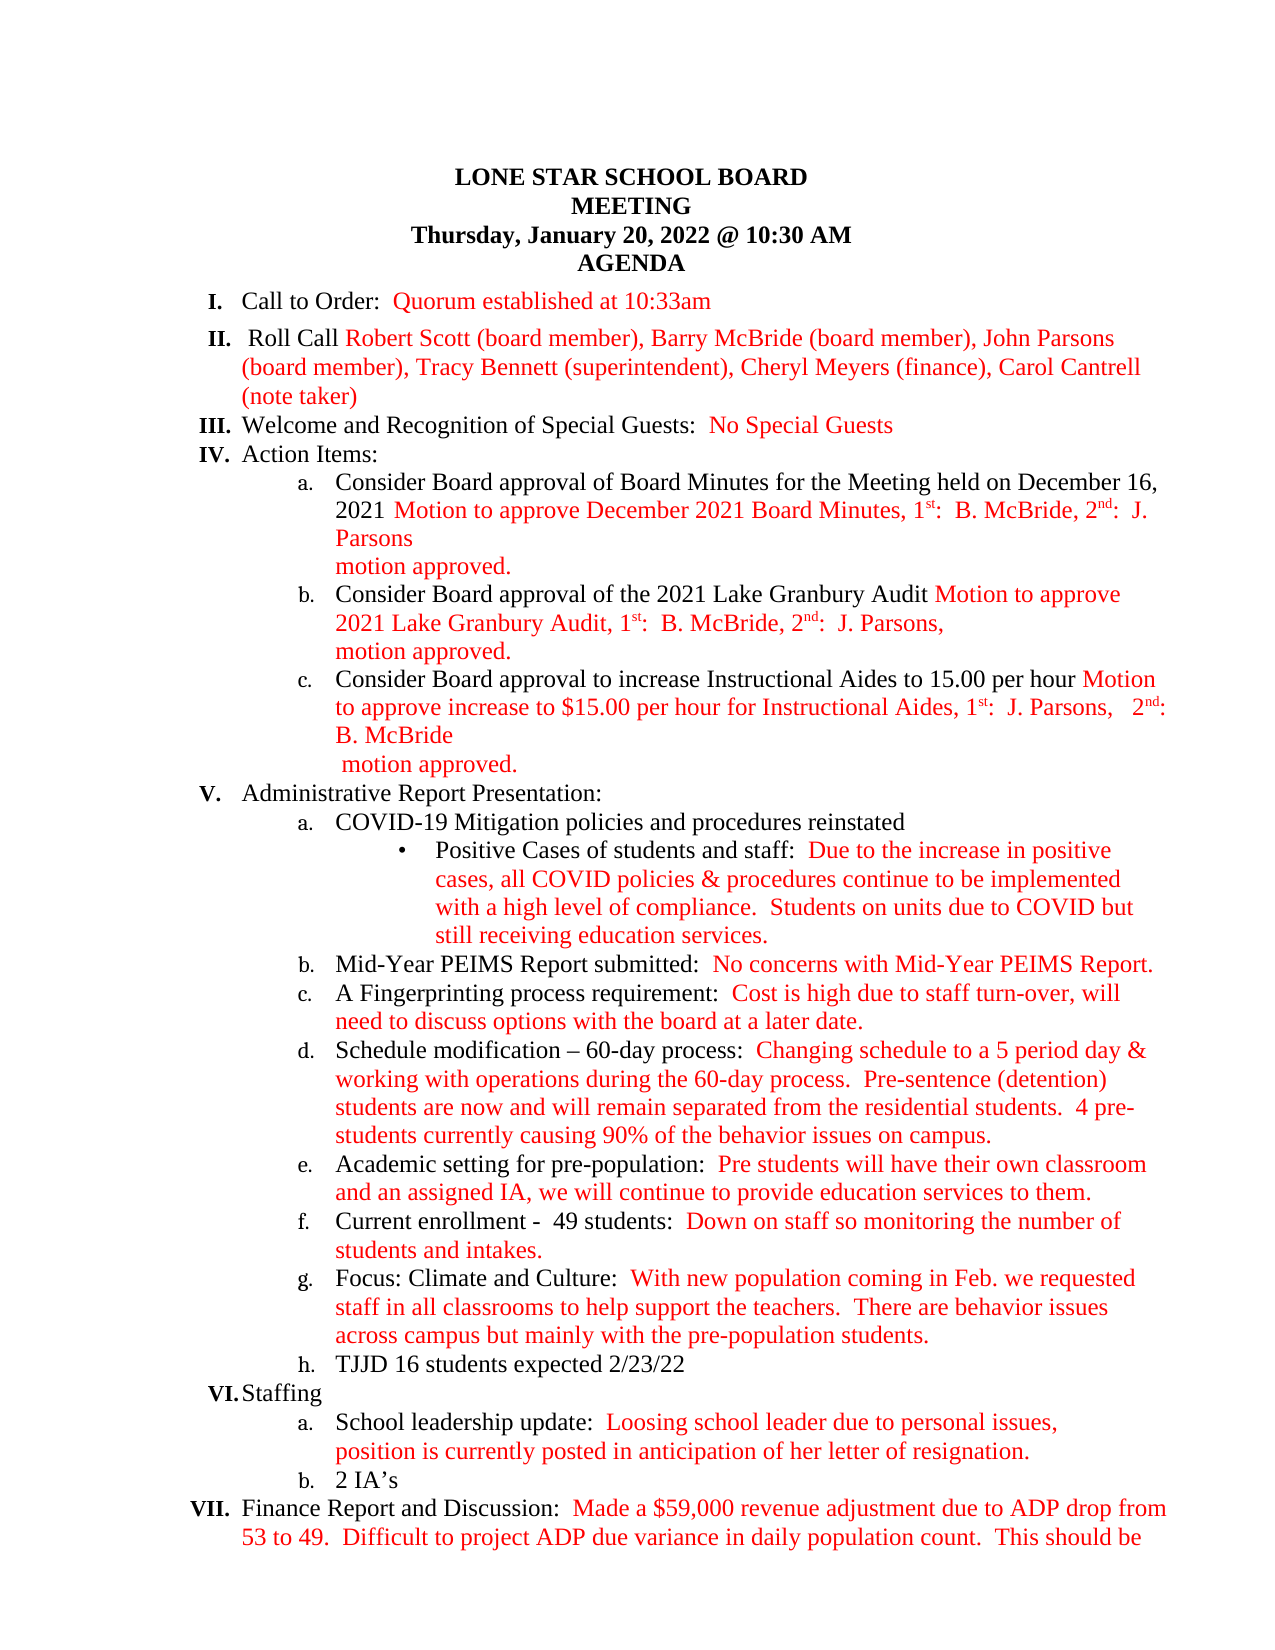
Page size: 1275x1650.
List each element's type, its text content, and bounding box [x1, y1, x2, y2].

list Consider Board approval to increase Instructional Aides to 15.00 per hour Motion to approve increase to $15.00 per hour for Instructional Aides, 1st: J. Parsons, 2nd: B. McBride [298, 665, 1169, 750]
text LONE STAR SCHOOL BOARD MEETING [394, 162, 869, 220]
list Welcome and Recognition of Special Guests: No Special Guests [199, 410, 1169, 438]
list Focus: Climate and Culture: With new population coming in Feb. we requested staff in all classrooms to help support the teachers. There are behavior issues across campus but mainly with the pre-population students. [298, 1264, 1169, 1349]
list Administrative Report Presentation: [199, 778, 1169, 807]
list 2 IA’s [298, 1465, 1059, 1494]
list motion approved. [335, 750, 1169, 778]
list motion approved. [335, 552, 1169, 580]
list A Fingerprinting process requirement: Cost is high due to staff turn-over, will need to discuss options with the board at a later date. [298, 979, 1169, 1036]
list Schedule modification – 60-day process: Changing schedule to a 5 period day & working with operations during the 60-day process. Pre-sentence (detention) students are now and will remain separated from the residential students. 4 pre-students currently causing 90% of the behavior issues on campus. [298, 1036, 1169, 1149]
list motion approved. [335, 637, 1169, 665]
list Positive Cases of students and staff: Due to the increase in positive cases, all COVID policies & procedures continue to be implemented with a high level of compliance. Students on units due to COVID but still receiving education services. [398, 836, 1169, 949]
list Staffing [208, 1378, 1059, 1407]
list Action Items: [199, 439, 1169, 467]
list Roll Call Robert Scott (board member), Barry McBride (board member), John Parsons (board member), Tracy Bennett (superintendent), Cheryl Meyers (finance), Carol Cantrell (note taker) [208, 323, 1169, 410]
text Thursday, January 20, 2022 @ 10:30 AM [394, 220, 869, 248]
list TJJD 16 students expected 2/23/22 [298, 1350, 1169, 1378]
list Current enrollment - 49 students: Down on staff so monitoring the number of students and intakes. [298, 1207, 1169, 1264]
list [190, 1494, 1169, 1551]
list Consider Board approval of Board Minutes for the Meeting held on December 16, 2021 Motion to approve December 2021 Board Minutes, 1st: B. McBride, 2nd: J. Parsons [298, 467, 1169, 552]
list COVID-19 Mitigation policies and procedures reinstated [298, 807, 1169, 836]
list Mid-Year PEIMS Report submitted: No concerns with Mid-Year PEIMS Report. [298, 950, 1169, 978]
text AGENDA [394, 248, 869, 277]
list Call to Order: Quorum established at 10:33am [208, 286, 1169, 315]
list Consider Board approval of the 2021 Lake Granbury Audit Motion to approve 2021 Lake Granbury Audit, 1st: B. McBride, 2nd: J. Parsons, [298, 580, 1169, 637]
list School leadership update: Loosing school leader due to personal issues, position is currently posted in anticipation of her letter of resignation. [298, 1407, 1059, 1465]
list Academic setting for pre-population: Pre students will have their own classroom and an assigned IA, we will continue to provide education services to them. [298, 1150, 1169, 1207]
